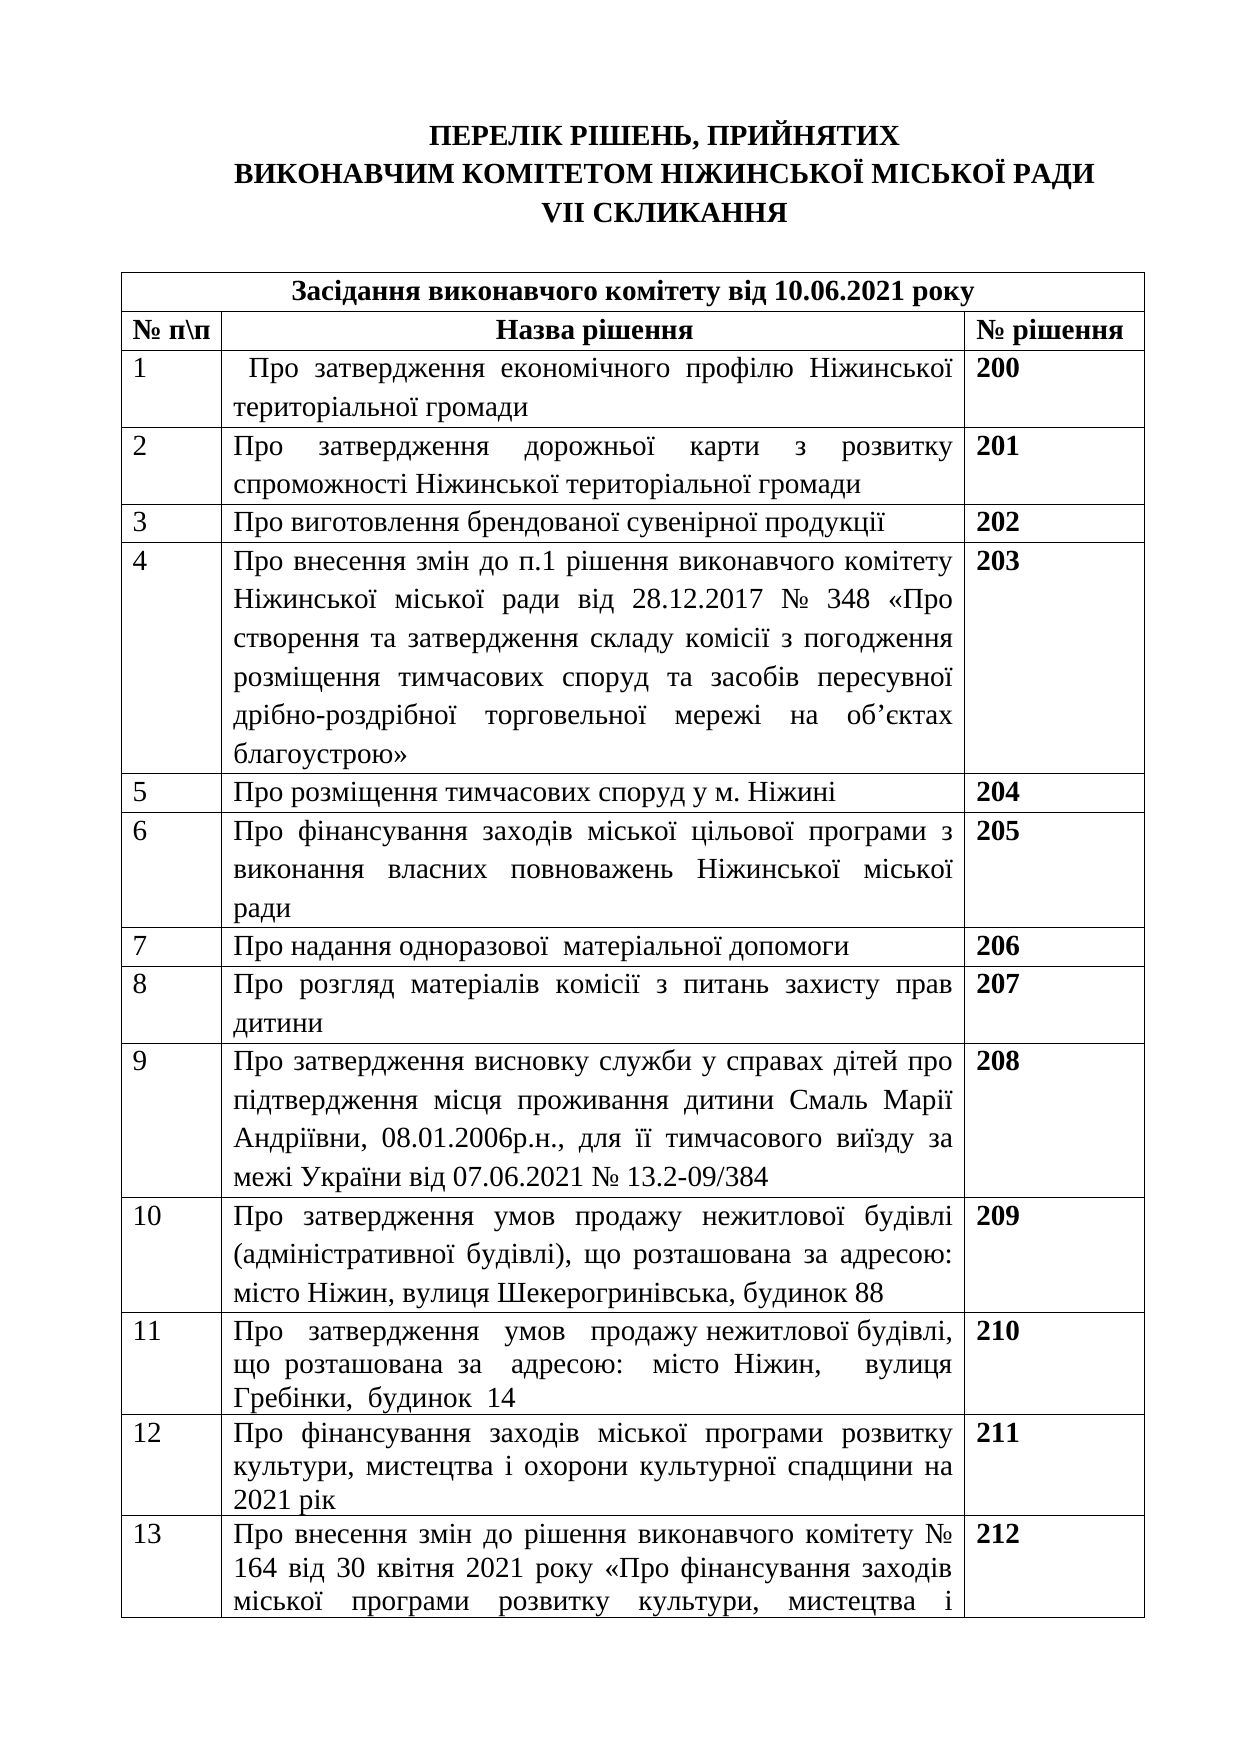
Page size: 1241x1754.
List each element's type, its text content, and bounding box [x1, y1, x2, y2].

table_cell Назва рішення [222, 312, 964, 349]
table_cell 203 [965, 543, 1144, 773]
table_cell 200 [965, 351, 1144, 427]
table_cell 207 [965, 967, 1144, 1042]
table_cell 7 [122, 928, 221, 966]
table_cell № рішення [965, 312, 1144, 349]
table_cell 202 [965, 505, 1144, 542]
table_cell 13 [122, 1516, 221, 1617]
table_cell Про розміщення тимчасових споруд у м. Ніжині [222, 774, 964, 812]
table_cell Про виготовлення брендованої сувенірної продукції [222, 505, 964, 542]
table_header Засідання виконавчого комітету від 10.06.2021 року [122, 273, 1144, 311]
table_cell Про внесення змін до п.1 рішення виконавчого комітету Ніжинської міської ради від 28.12.2017 № 348 «Про створення та затвердження складу комісії з погодження розміщення тимчасових споруд та засобів пересувної дрібно-роздрібної торговельної мережі на об’єктах благоустрою» [222, 543, 964, 773]
table_cell 4 [122, 543, 221, 773]
table_cell 201 [965, 428, 1144, 503]
table_cell 205 [965, 813, 1144, 927]
table_cell 10 [122, 1198, 221, 1312]
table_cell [222, 1516, 964, 1617]
table_cell 5 [122, 774, 221, 812]
table_cell Про затвердження економічного профілю Ніжинської територіальної громади [222, 351, 964, 427]
table_cell 12 [122, 1415, 221, 1515]
table_cell 204 [965, 774, 1144, 812]
table_cell Про надання одноразової матеріальної допомоги [222, 928, 964, 966]
table_cell Про затвердження висновку служби у справах дітей про підтвердження місця проживання дитини Смаль Марії Андріївни, 08.01.2006р.н., для її тимчасового виїзду за межі України від 07.06.2021 № 13.2-09/384 [222, 1044, 964, 1197]
table_cell Про затвердження умов продажу нежитлової будівлі, що розташована за адресою: місто Ніжин, вулиця Гребінки, будинок 14 [222, 1313, 964, 1414]
table_cell 209 [965, 1198, 1144, 1312]
table_cell 206 [965, 928, 1144, 966]
text ПЕРЕЛІК РІШЕНЬ, ПРИЙНЯТИХ [177, 118, 1152, 152]
text VII СКЛИКАННЯ [177, 195, 1152, 229]
table_cell Про фінансування заходів міської програми розвитку культури, мистецтва і охорони культурної спадщини на 2021 рік [222, 1415, 964, 1515]
table_cell 2 [122, 428, 221, 503]
table_cell 8 [122, 967, 221, 1042]
table_cell 212 [965, 1516, 1144, 1617]
table_cell 210 [965, 1313, 1144, 1414]
table_cell Про розгляд матеріалів комісії з питань захисту прав дитини [222, 967, 964, 1042]
table_cell 3 [122, 505, 221, 542]
table_cell Про фінансування заходів міської цільової програми з виконання власних повноважень Ніжинської міської ради [222, 813, 964, 927]
table_cell № п\п [122, 312, 221, 349]
table_cell Про затвердження дорожньої карти з розвитку спроможності Ніжинської територіальної громади [222, 428, 964, 503]
table_cell 208 [965, 1044, 1144, 1197]
table_cell 6 [122, 813, 221, 927]
table_cell 11 [122, 1313, 221, 1414]
text ВИКОНАВЧИМ КОМІТЕТОМ НІЖИНСЬКОЇ МІСЬКОЇ РАДИ [177, 157, 1152, 190]
table_cell 1 [122, 351, 221, 427]
table_cell 211 [965, 1415, 1144, 1515]
table_cell 9 [122, 1044, 221, 1197]
table_cell Про затвердження умов продажу нежитлової будівлі (адміністративної будівлі), що розташована за адресою: місто Ніжин, вулиця Шекерогринівська, будинок 88 [222, 1198, 964, 1312]
